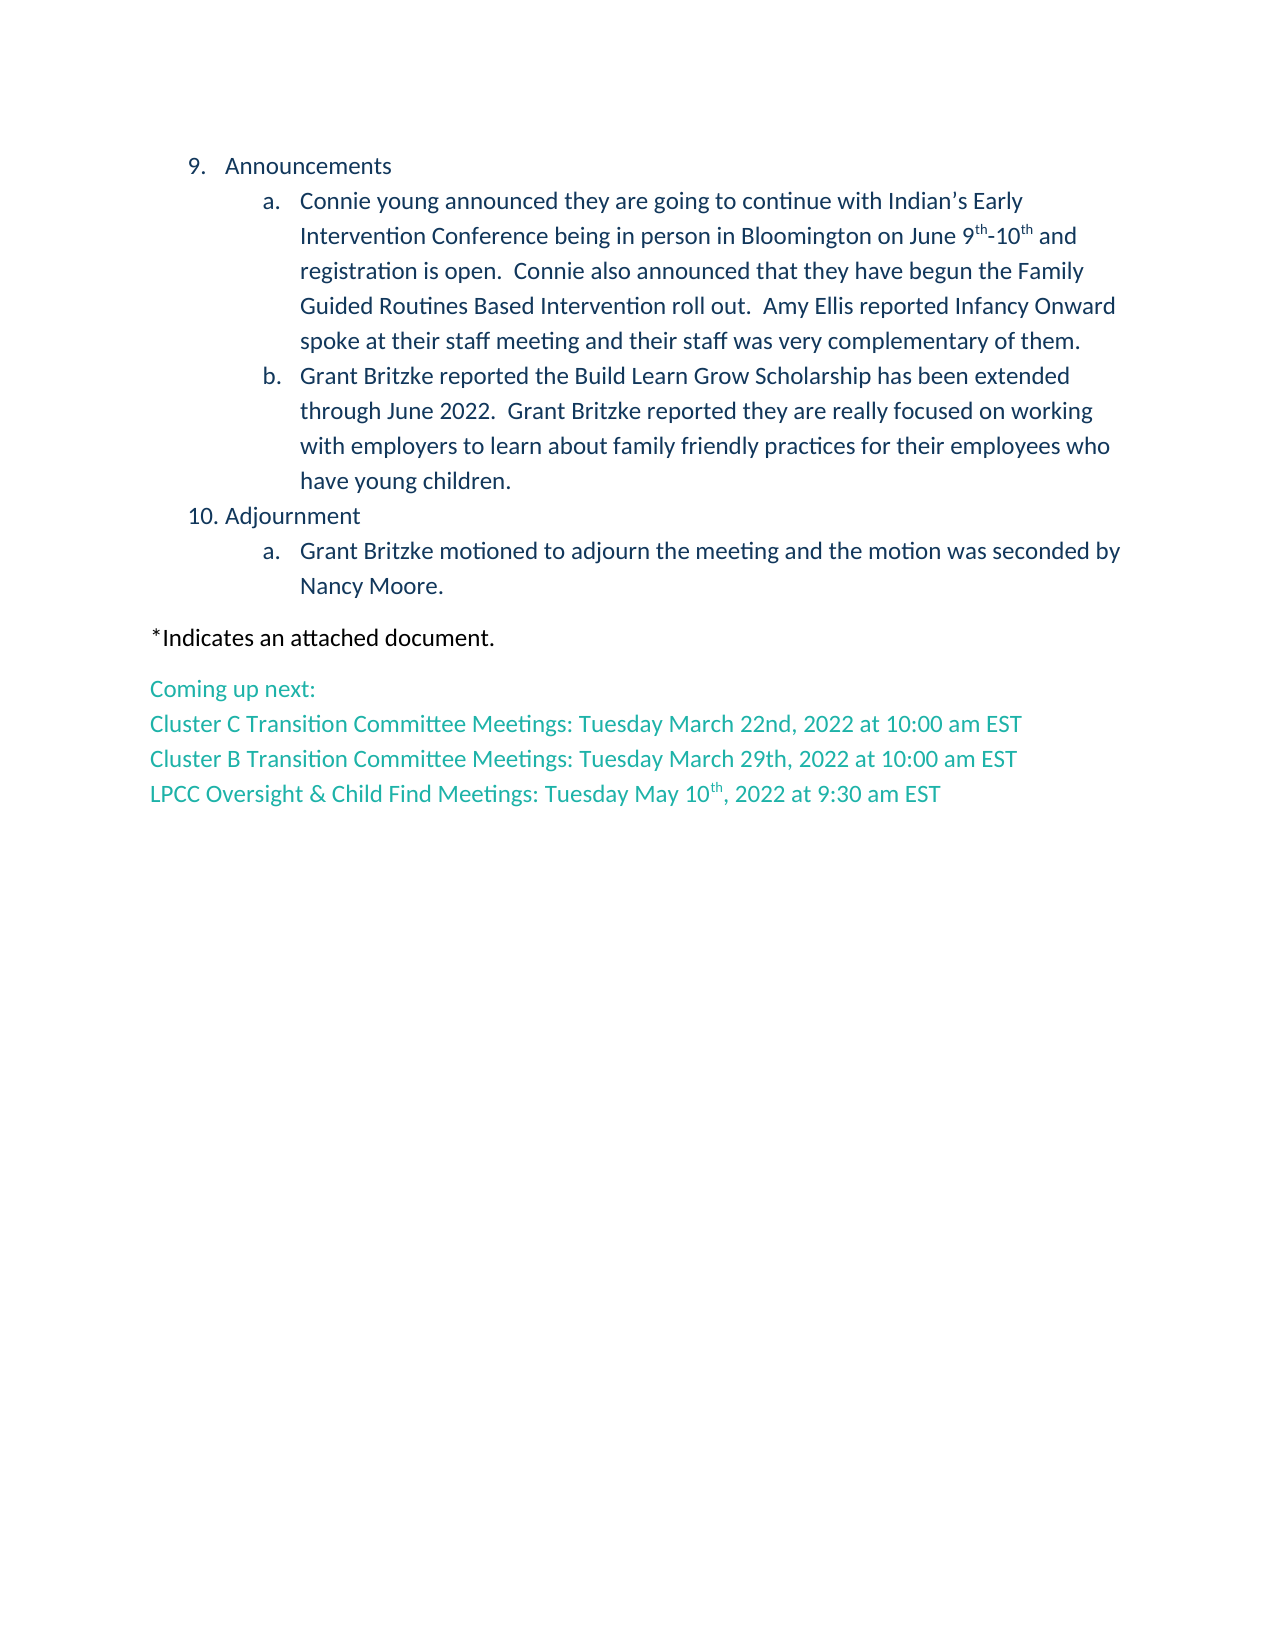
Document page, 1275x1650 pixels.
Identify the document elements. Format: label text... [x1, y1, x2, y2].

text LPCC Oversight & Child Find Meetings: Tuesday May 10th, 2022 at 9:30 am EST [150, 778, 1125, 809]
text Coming up next: [150, 673, 1125, 704]
list Adjournment [187, 500, 1125, 531]
text Cluster C Transition Committee Meetings: Tuesday March 22nd, 2022 at 10:00 am EST [150, 708, 1125, 739]
list Announcements [187, 150, 1125, 181]
list Grant Britzke motioned to adjourn the meeting and the motion was seconded by Nancy Moore. [262, 535, 1125, 601]
text *Indicates an attached document. [150, 622, 1125, 652]
list Grant Britzke reported the Build Learn Grow Scholarship has been extended through June 2022. Grant Britzke reported they are really focused on working with employers to learn about family friendly practices for their employees who have young children. [262, 360, 1125, 496]
list Connie young announced they are going to continue with Indian’s Early Intervention Conference being in person in Bloomington on June 9th-10th and registration is open. Connie also announced that they have begun the Family Guided Routines Based Intervention roll out. Amy Ellis reported Infancy Onward spoke at their staff meeting and their staff was very complementary of them. [262, 185, 1125, 356]
text Cluster B Transition Committee Meetings: Tuesday March 29th, 2022 at 10:00 am EST [150, 743, 1125, 774]
